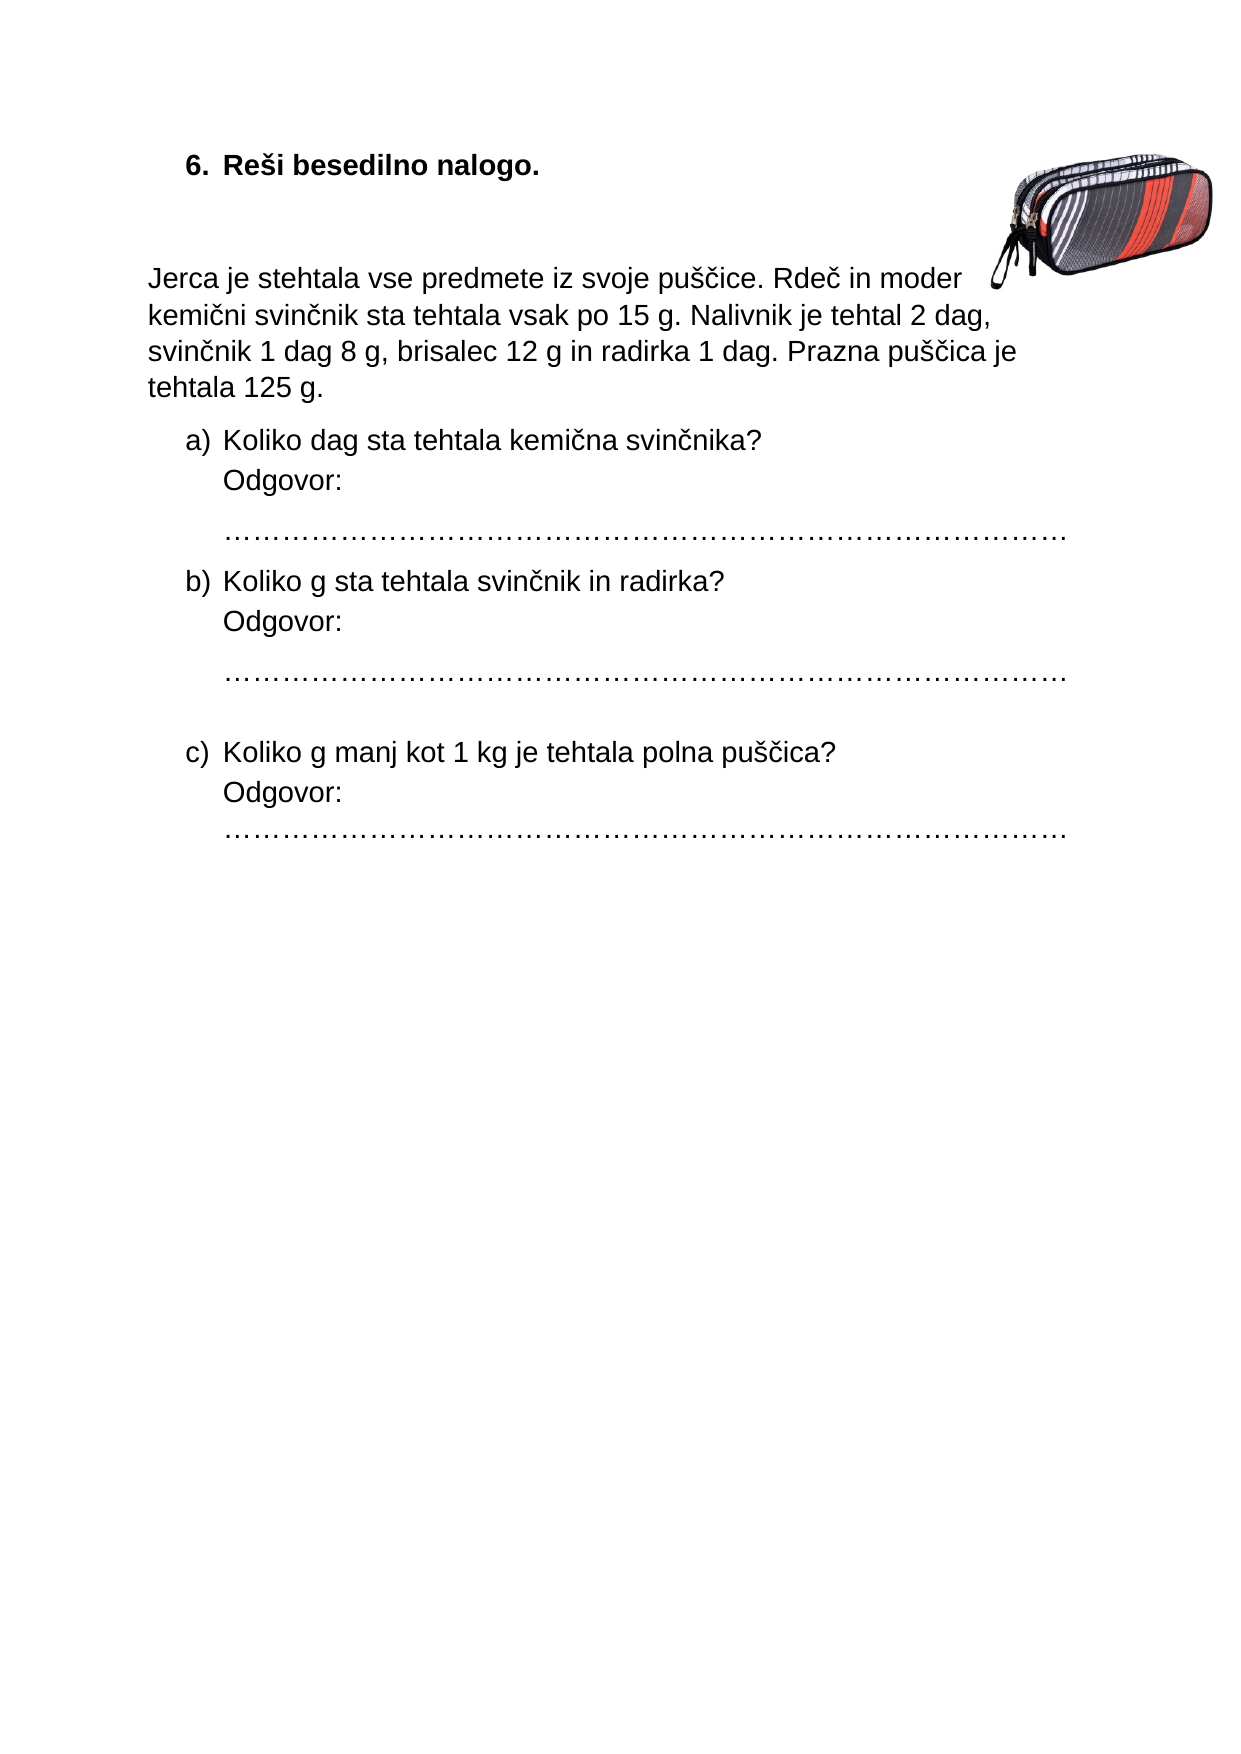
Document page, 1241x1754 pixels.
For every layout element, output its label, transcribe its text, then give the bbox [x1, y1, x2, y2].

list Odgovor: …………………………………………………………………………… [223, 604, 1093, 688]
text Jerca je stehtala vse predmete iz svoje puščice. Rdeč in moder kemični svinčnik sta tehtala vsak po 15 g. Nalivnik je tehtal 2 dag, svinčnik 1 dag 8 g, brisalec 12 g in radirka 1 dag. Prazna puščica je tehtala 125 g. [148, 261, 1093, 403]
list Koliko g manj kot 1 kg je tehtala polna puščica? [185, 734, 1093, 768]
list Odgovor: …………………………………………………………………………… [223, 463, 1093, 547]
picture [986, 147, 1218, 294]
list Koliko g sta tehtala svinčnik in radirka? [185, 563, 1093, 597]
list Odgovor: …………………………………………………………………………… [223, 775, 1093, 844]
list Koliko dag sta tehtala kemična svinčnika? [185, 423, 1093, 456]
list Reši besedilno nalogo. [185, 148, 986, 181]
